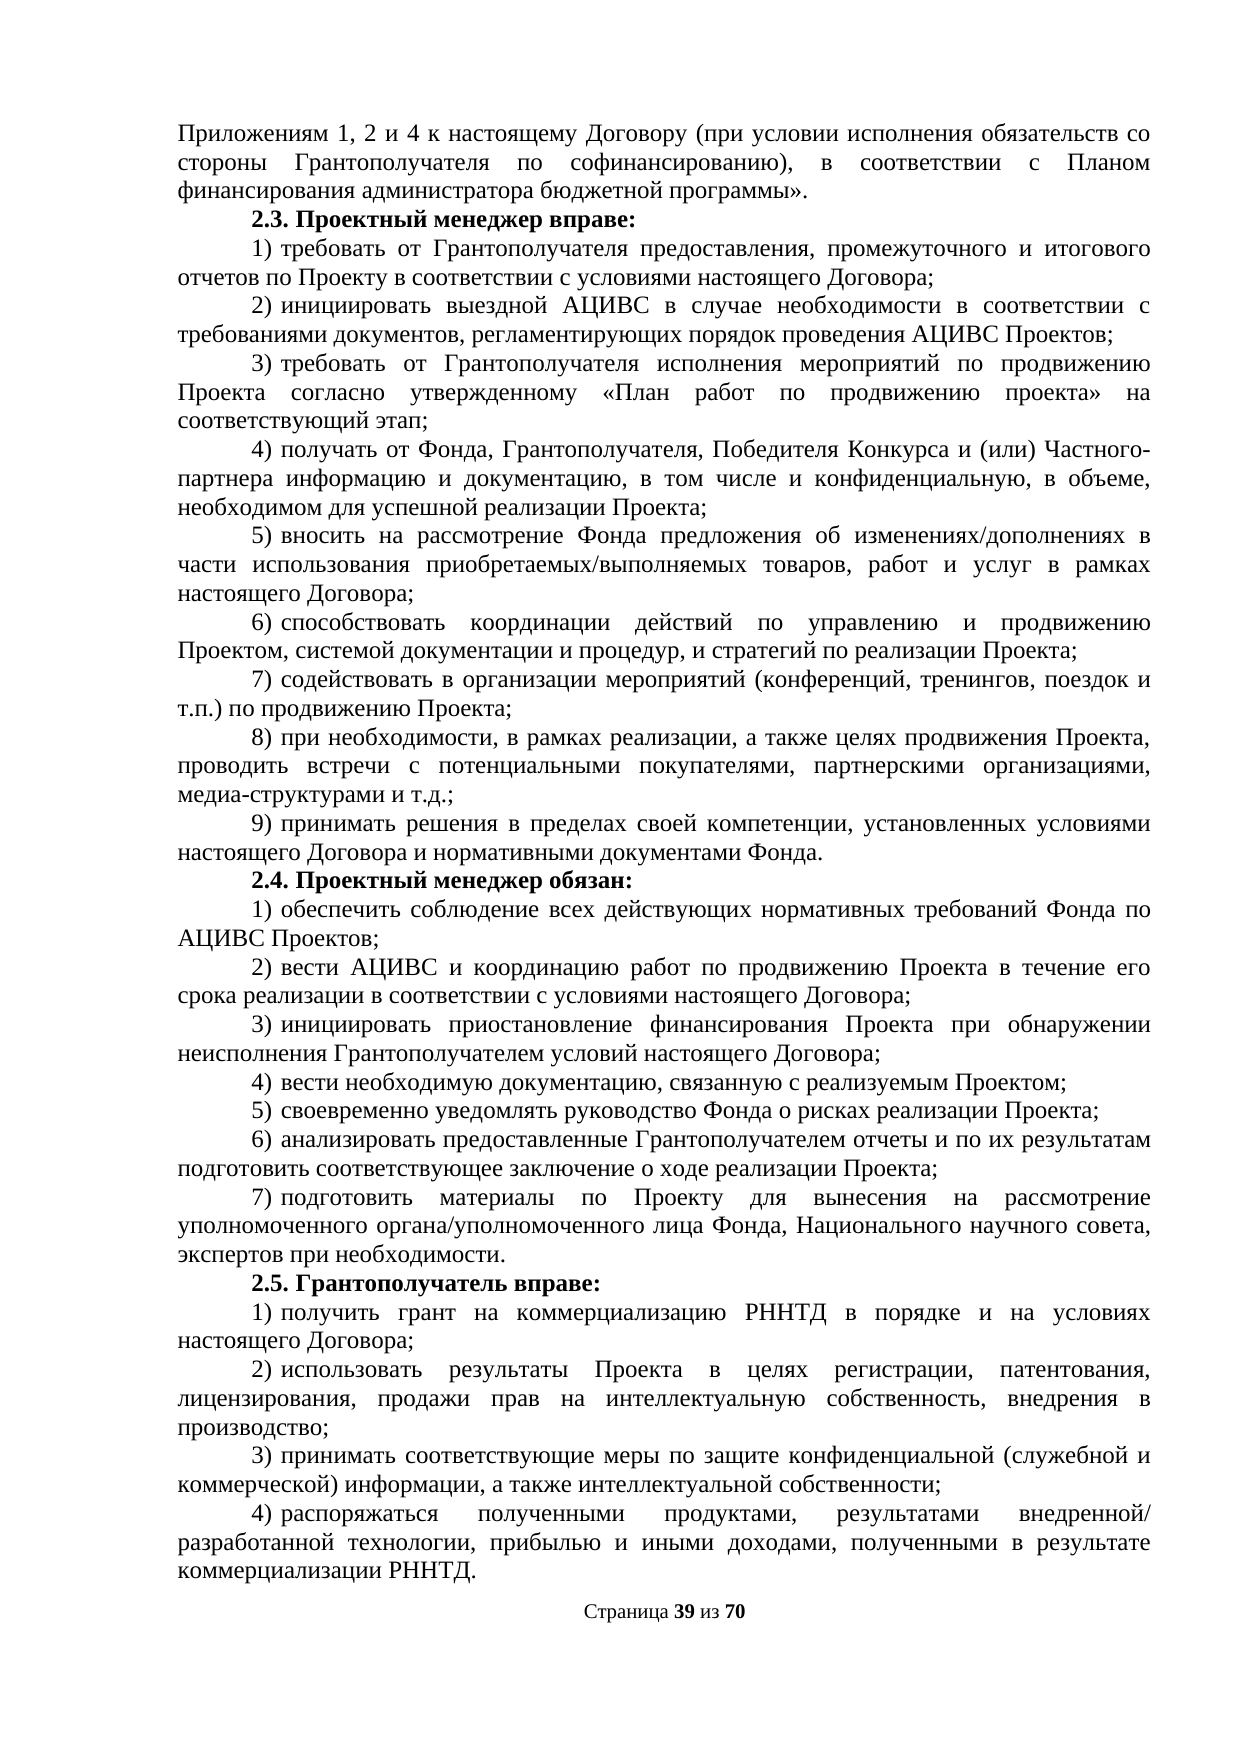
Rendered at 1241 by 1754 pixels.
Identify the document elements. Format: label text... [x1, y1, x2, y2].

list Проектный менеджер обязан: [251, 866, 1152, 894]
list обеспечить соблюдение всех действующих нормативных требований Фонда по АЦИВС Проектов; [177, 894, 1152, 952]
list способствовать координации действий по управлению и продвижению Проектом, системой документации и процедур, и стратегий по реализации Проекта; [177, 607, 1152, 664]
list Проектный менеджер вправе: [251, 204, 1152, 233]
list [177, 118, 1152, 204]
list инициировать приостановление финансирования Проекта при обнаружении неисполнения Грантополучателем условий настоящего Договора; [177, 1009, 1152, 1067]
list требовать от Грантополучателя предоставления, промежуточного и итогового отчетов по Проекту в соответствии с условиями настоящего Договора; [177, 233, 1152, 291]
list распоряжаться полученными продуктами, результатами внедренной/ разработанной технологии, прибылью и иными доходами, полученными в результате коммерциализации РННТД. [177, 1498, 1152, 1584]
list своевременно уведомлять руководство Фонда о рисках реализации Проекта; [177, 1096, 1152, 1124]
list вести необходимую документацию, связанную с реализуемым Проектом; [177, 1067, 1152, 1096]
list инициировать выездной АЦИВС в случае необходимости в соответствии с требованиями документов, регламентирующих порядок проведения АЦИВС Проектов; [177, 291, 1152, 348]
list Грантополучатель вправе: [251, 1268, 1152, 1297]
list получать от Фонда, Грантополучателя, Победителя Конкурса и (или) Частного-партнера информацию и документацию, в том числе и конфиденциальную, в объеме, необходимом для успешной реализации Проекта; [177, 434, 1152, 521]
list использовать результаты Проекта в целях регистрации, патентования, лицензирования, продажи прав на интеллектуальную собственность, внедрения в производство; [177, 1354, 1152, 1441]
list при необходимости, в рамках реализации, а также целях продвижения Проекта, проводить встречи с потенциальными покупателями, партнерскими организациями, медиа-структурами и т.д.; [177, 722, 1152, 808]
list получить грант на коммерциализацию РННТД в порядке и на условиях настоящего Договора; [177, 1297, 1152, 1354]
list принимать соответствующие меры по защите конфиденциальной (служебной и коммерческой) информации, а также интеллектуальной собственности; [177, 1441, 1152, 1498]
list вести АЦИВС и координацию работ по продвижению Проекта в течение его срока реализации в соответствии с условиями настоящего Договора; [177, 952, 1152, 1009]
list анализировать предоставленные Грантополучателем отчеты и по их результатам подготовить соответствующее заключение о ходе реализации Проекта; [177, 1124, 1152, 1182]
list подготовить материалы по Проекту для вынесения на рассмотрение уполномоченного органа/уполномоченного лица Фонда, Национального научного совета, экспертов при необходимости. [177, 1182, 1152, 1268]
list требовать от Грантополучателя исполнения мероприятий по продвижению Проекта согласно утвержденному «План работ по продвижению проекта» на соответствующий этап; [177, 348, 1152, 434]
list принимать решения в пределах своей компетенции, установленных условиями настоящего Договора и нормативными документами Фонда. [177, 808, 1152, 866]
list содействовать в организации мероприятий (конференций, тренингов, поездок и т.п.) по продвижению Проекта; [177, 664, 1152, 722]
list вносить на рассмотрение Фонда предложения об изменениях/дополнениях в части использования приобретаемых/выполняемых товаров, работ и услуг в рамках настоящего Договора; [177, 521, 1152, 607]
